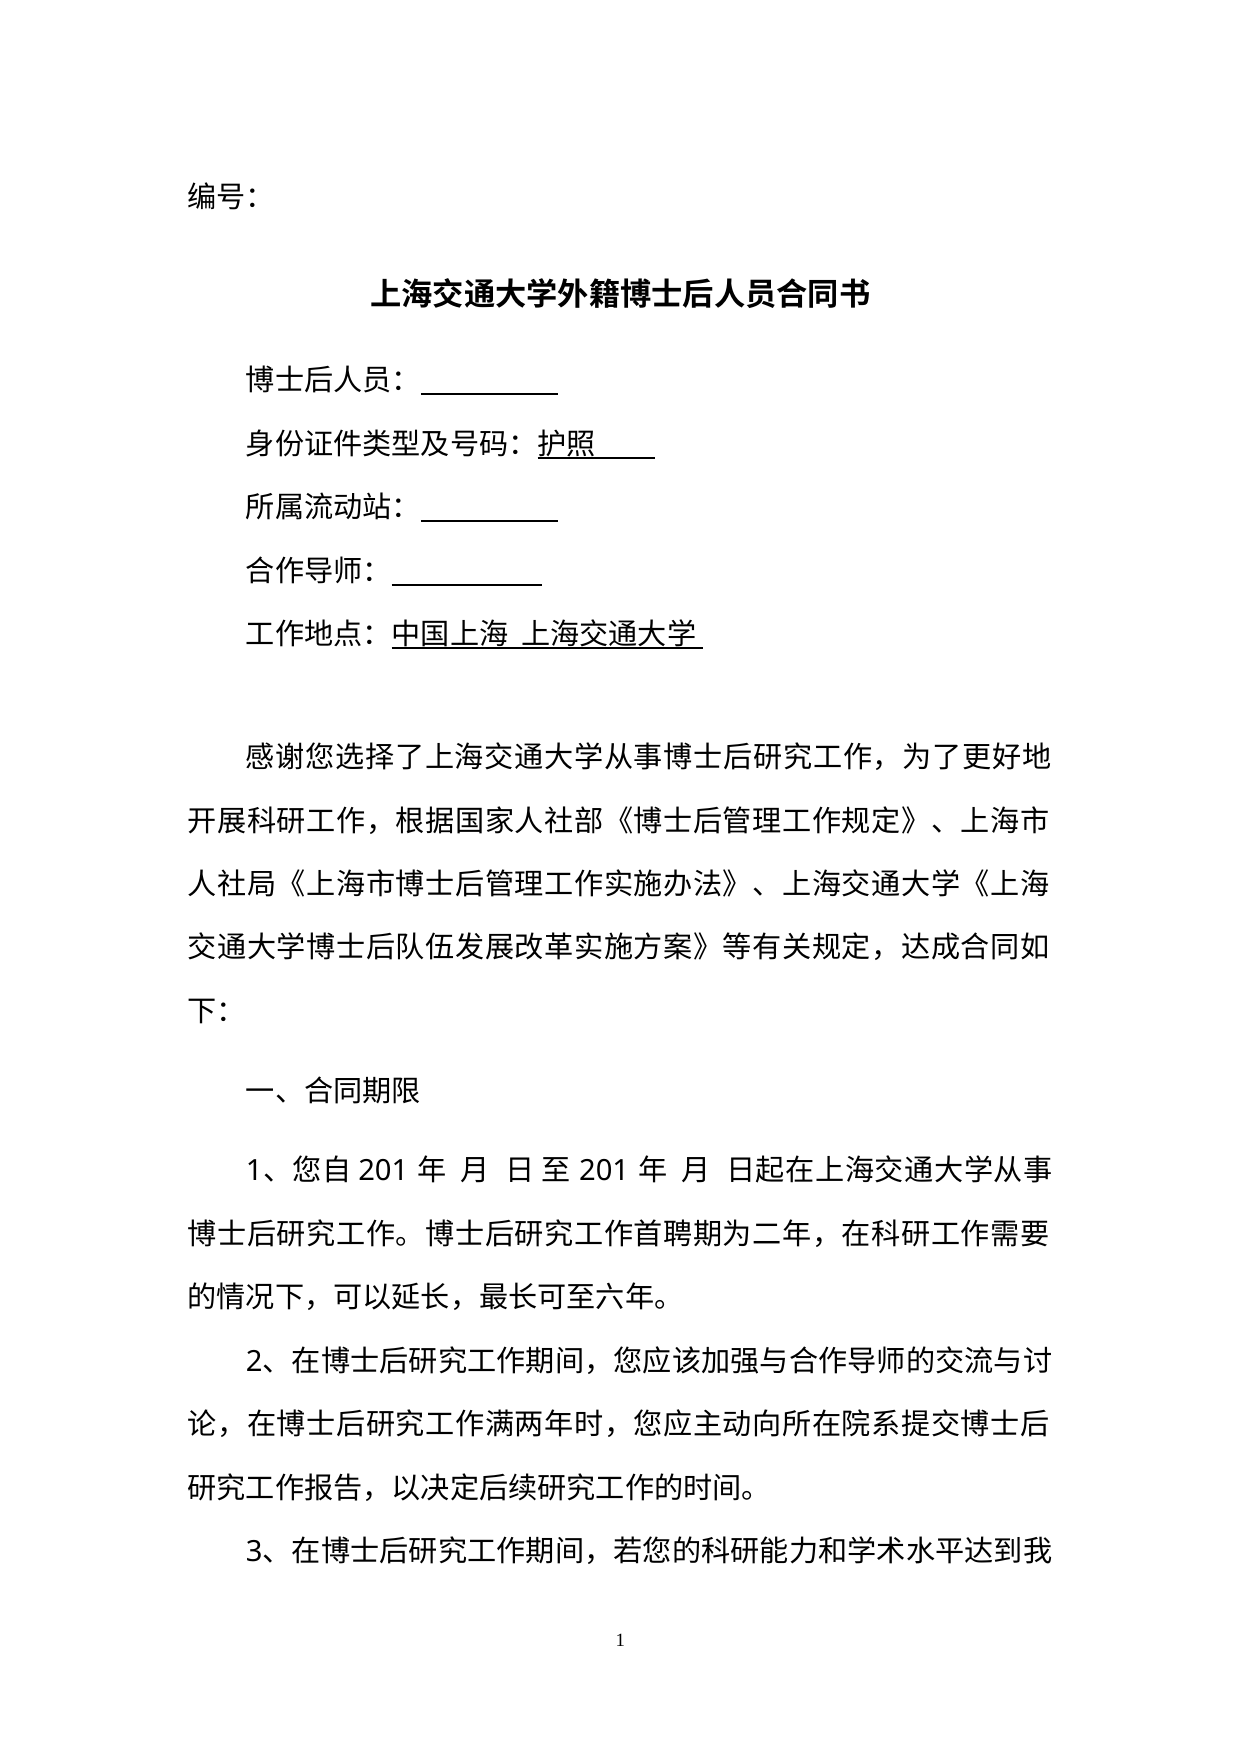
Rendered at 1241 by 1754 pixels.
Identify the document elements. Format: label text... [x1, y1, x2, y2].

text 一、合同期限 [187, 1067, 1053, 1109]
text 感谢您选择了上海交通大学从事博士后研究工作，为了更好地开展科研工作，根据国家人社部《博士后管理工作规定》、上海市人社局《上海市博士后管理工作实施办法》、上海交通大学《上海交通大学博士后队伍发展改革实施方案》等有关规定，达成合同如下： [187, 734, 1053, 1030]
text 上海交通大学外籍博士后人员合同书 [187, 259, 1053, 324]
text 编号： [187, 162, 1053, 227]
text 合作导师： [187, 547, 1053, 589]
text 工作地点：中国上海 上海交通大学 [187, 611, 1053, 653]
text 1、您自201 年 月 日 至 201 年 月 日起在上海交通大学从事博士后研究工作。博士后研究工作首聘期为二年，在科研工作需要的情况下，可以延长，最长可至六年。 [187, 1147, 1053, 1316]
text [187, 1528, 1053, 1570]
text 博士后人员： [187, 357, 1053, 399]
text 所属流动站： [187, 484, 1053, 526]
text 2、在博士后研究工作期间，您应该加强与合作导师的交流与讨论，在博士后研究工作满两年时，您应主动向所在院系提交博士后研究工作报告，以决定后续研究工作的时间。 [187, 1337, 1053, 1506]
text 身份证件类型及号码：护照 [187, 420, 1053, 463]
